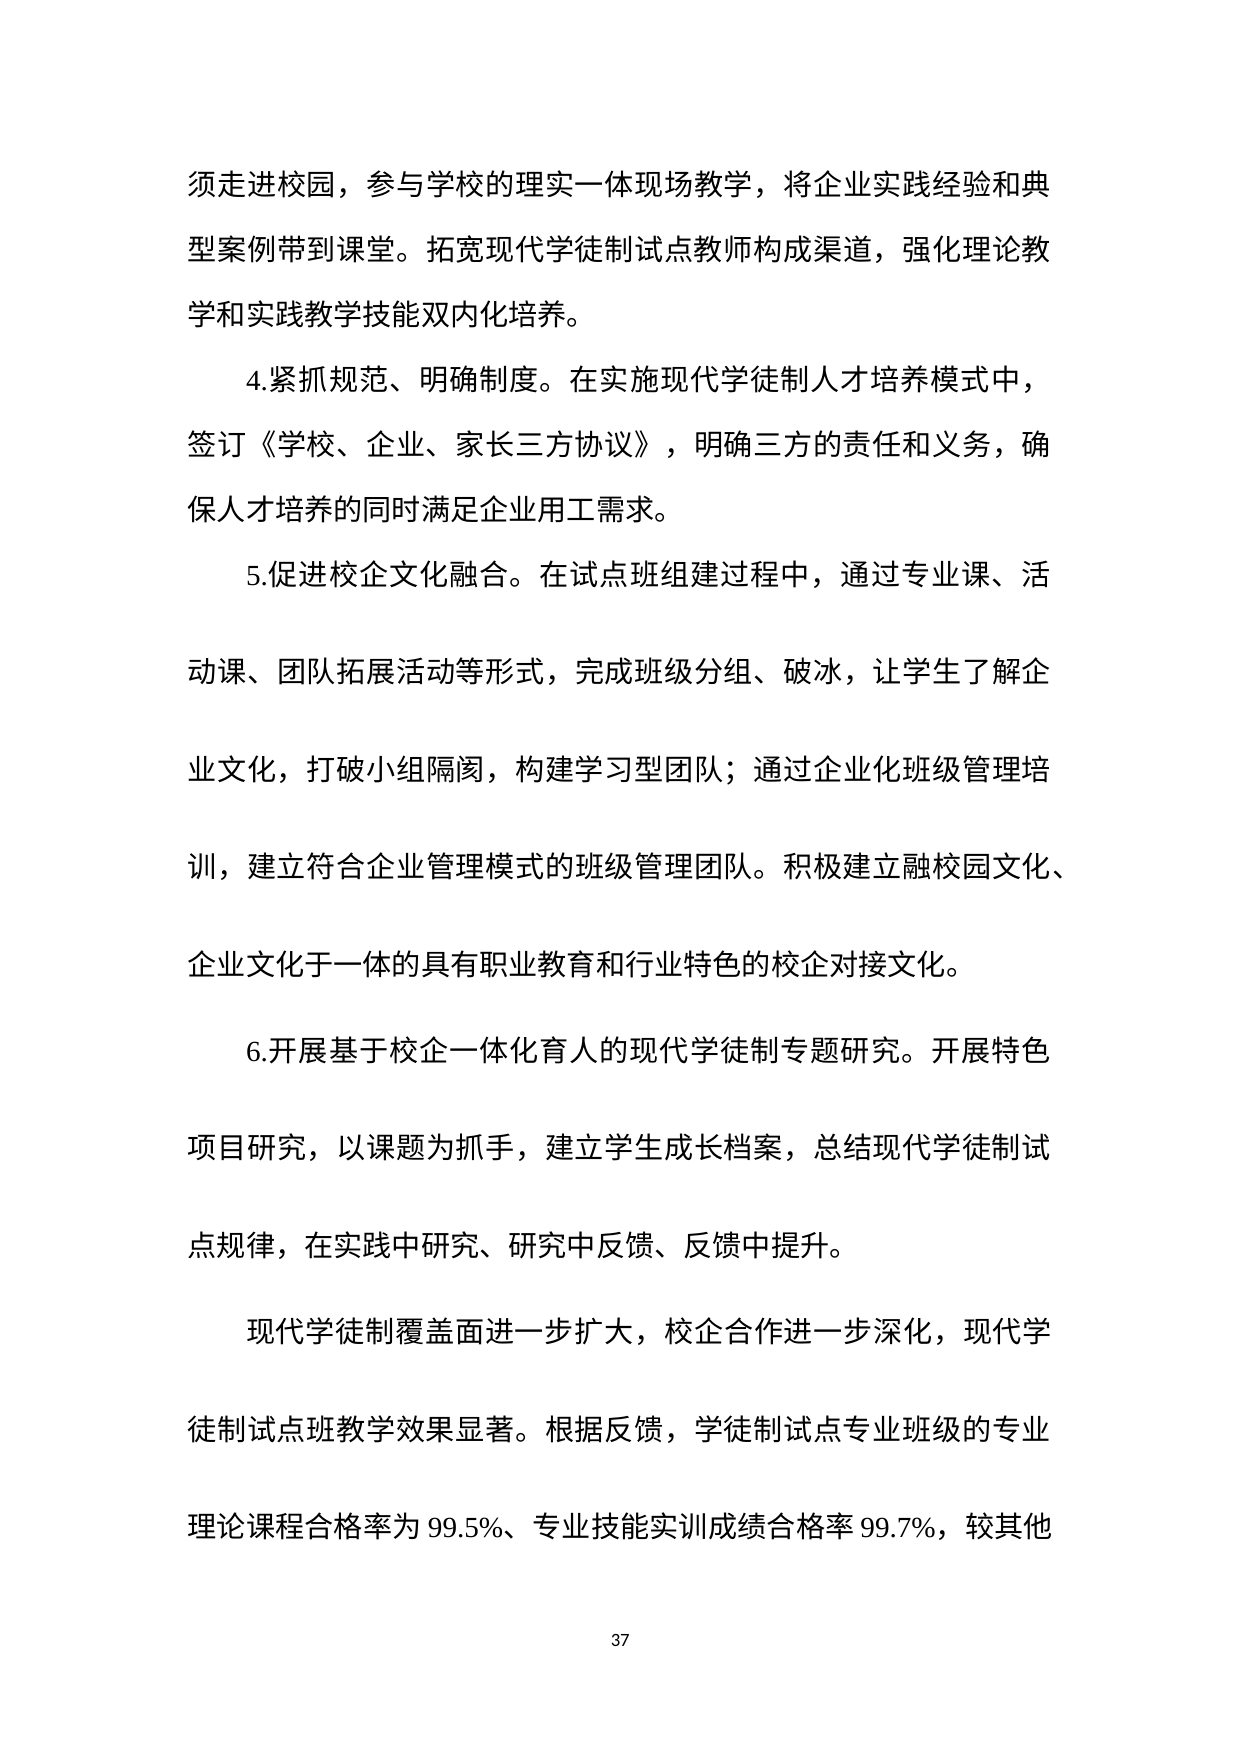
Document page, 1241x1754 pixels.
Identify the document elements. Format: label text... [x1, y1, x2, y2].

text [187, 1297, 1053, 1557]
text 6.开展基于校企一体化育人的现代学徒制专题研究。开展特色项目研究，以课题为抓手，建立学生成长档案，总结现代学徒制试点规律，在实践中研究、研究中反馈、反馈中提升。 [187, 1016, 1053, 1276]
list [187, 150, 1053, 345]
list 4.紧抓规范、明确制度。在实施现代学徒制人才培养模式中，签订《学校、企业、家长三方协议》，明确三方的责任和义务，确保人才培养的同时满足企业用工需求。 [187, 345, 1053, 540]
text 5.促进校企文化融合。在试点班组建过程中，通过专业课、活动课、团队拓展活动等形式，完成班级分组、破冰，让学生了解企业文化，打破小组隔阂，构建学习型团队；通过企业化班级管理培训，建立符合企业管理模式的班级管理团队。积极建立融校园文化、企业文化于一体的具有职业教育和行业特色的校企对接文化。 [187, 540, 1053, 995]
